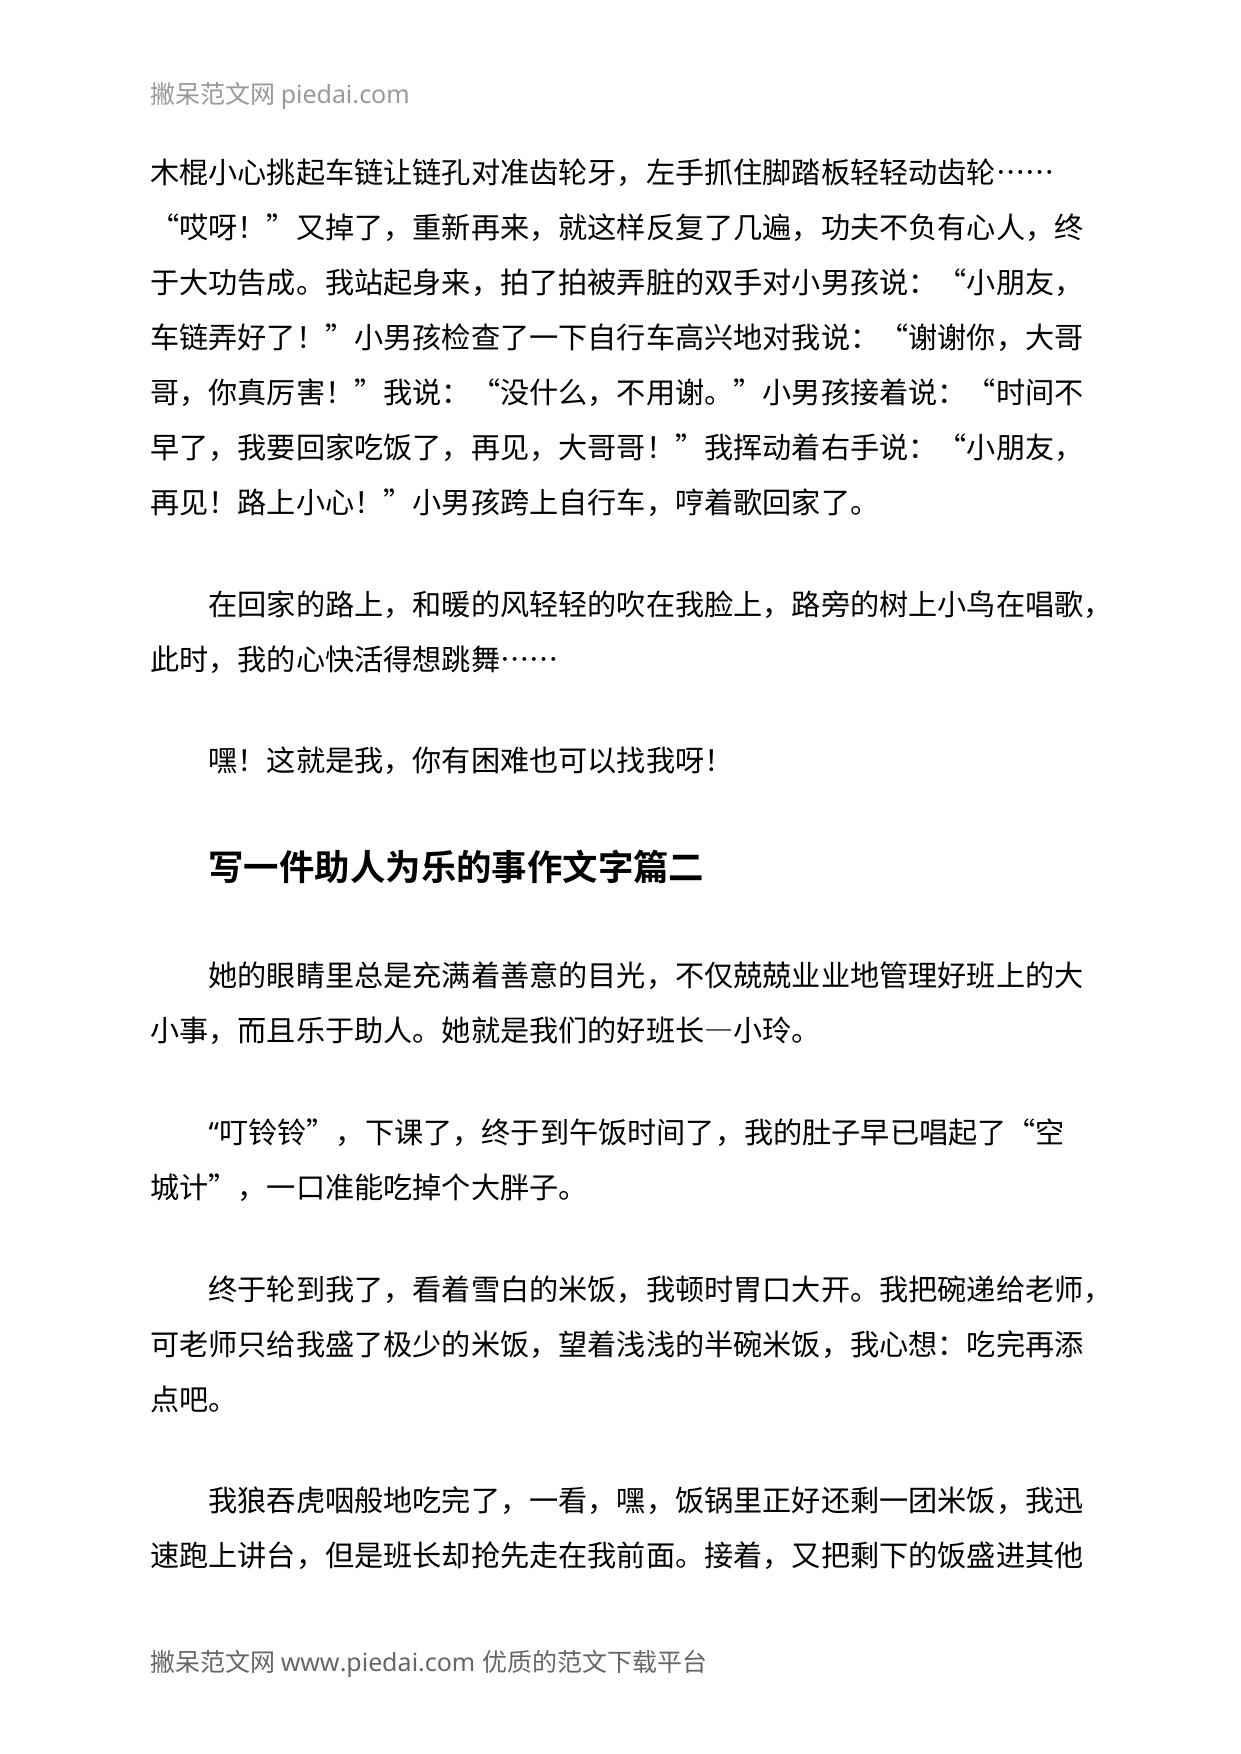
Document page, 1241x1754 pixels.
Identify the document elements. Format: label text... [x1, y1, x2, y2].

text 在回家的路上，和暖的风轻轻的吹在我脸上，路旁的树上小鸟在唱歌，此时，我的心快活得想跳舞…… [150, 581, 1090, 678]
text 终于轮到我了，看着雪白的米饭，我顿时胃口大开。我把碗递给老师，可老师只给我盛了极少的米饭，望着浅浅的半碗米饭，我心想：吃完再添点吧。 [150, 1266, 1090, 1418]
text “叮铃铃”，下课了，终于到午饭时间了，我的肚子早已唱起了“空城计”，一口准能吃掉个大胖子。 [150, 1110, 1090, 1207]
text 她的眼睛里总是充满着善意的目光，不仅兢兢业业地管理好班上的大小事，而且乐于助人。她就是我们的好班长—小玲。 [150, 953, 1090, 1050]
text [150, 1478, 1090, 1575]
text 嘿！这就是我，你有困难也可以找我呀！ [150, 738, 1090, 780]
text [150, 150, 1090, 522]
text 写一件助人为乐的事作文字篇二 [150, 839, 1090, 891]
